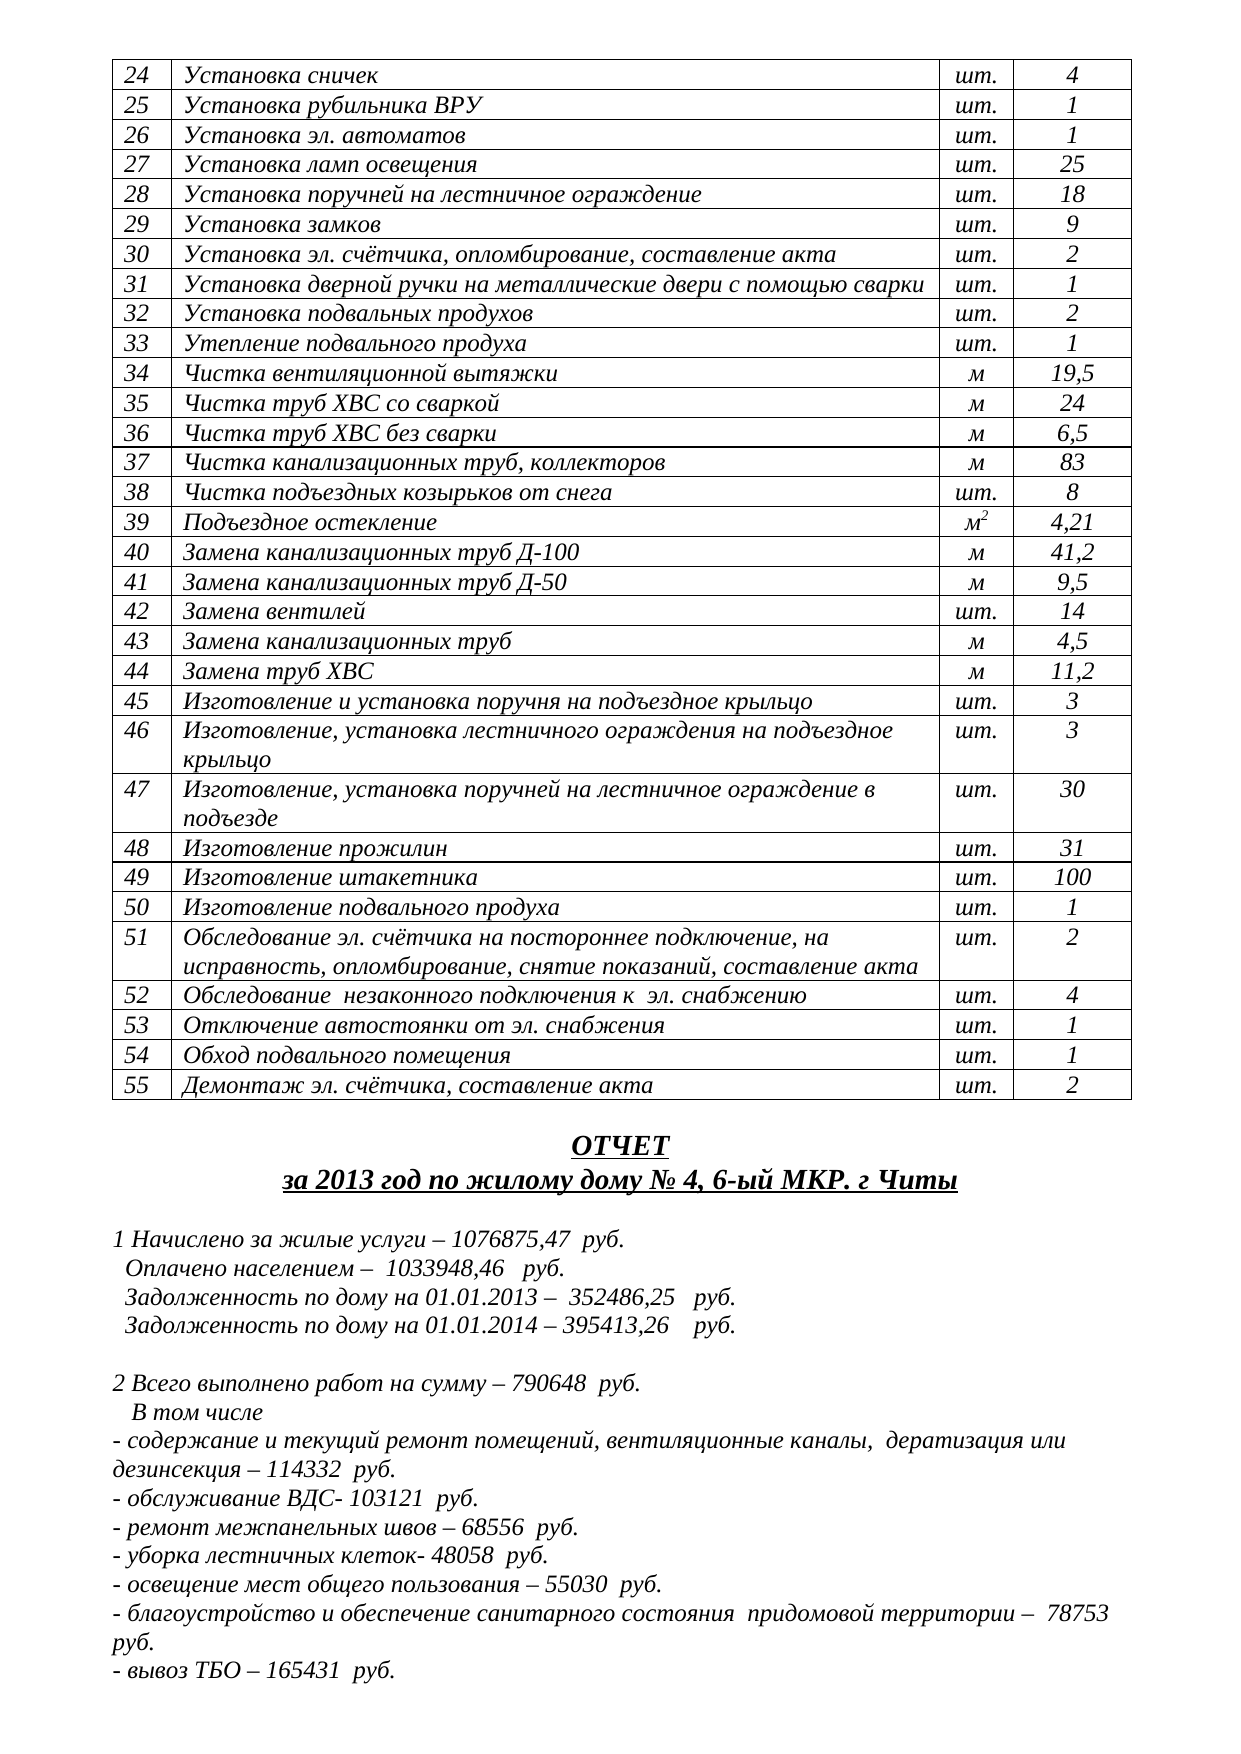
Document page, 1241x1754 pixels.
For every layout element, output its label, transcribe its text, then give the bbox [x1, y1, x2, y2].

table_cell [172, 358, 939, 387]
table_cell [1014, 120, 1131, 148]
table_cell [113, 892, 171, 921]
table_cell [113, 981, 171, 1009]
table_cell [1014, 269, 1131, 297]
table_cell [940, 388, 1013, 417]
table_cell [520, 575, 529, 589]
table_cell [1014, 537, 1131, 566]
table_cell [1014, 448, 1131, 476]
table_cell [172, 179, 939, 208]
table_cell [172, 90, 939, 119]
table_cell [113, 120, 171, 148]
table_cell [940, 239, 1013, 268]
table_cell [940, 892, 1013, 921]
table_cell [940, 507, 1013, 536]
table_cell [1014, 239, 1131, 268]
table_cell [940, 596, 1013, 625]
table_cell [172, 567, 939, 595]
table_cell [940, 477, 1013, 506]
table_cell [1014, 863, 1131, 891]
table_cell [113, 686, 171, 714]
text Задолженность по дому на 01.01.2013 – 352486,25 руб. [112, 1282, 1128, 1311]
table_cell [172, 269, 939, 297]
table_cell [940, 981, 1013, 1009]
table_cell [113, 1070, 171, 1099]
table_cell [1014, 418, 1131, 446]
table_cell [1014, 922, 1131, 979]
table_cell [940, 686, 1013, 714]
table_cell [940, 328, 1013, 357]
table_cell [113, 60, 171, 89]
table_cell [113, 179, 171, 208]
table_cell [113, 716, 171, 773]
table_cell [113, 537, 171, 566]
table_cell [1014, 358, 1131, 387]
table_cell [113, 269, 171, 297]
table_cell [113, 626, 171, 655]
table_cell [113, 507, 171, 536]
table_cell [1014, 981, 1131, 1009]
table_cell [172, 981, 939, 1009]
text - ремонт межпанельных швов – 68556 руб. [112, 1512, 1128, 1541]
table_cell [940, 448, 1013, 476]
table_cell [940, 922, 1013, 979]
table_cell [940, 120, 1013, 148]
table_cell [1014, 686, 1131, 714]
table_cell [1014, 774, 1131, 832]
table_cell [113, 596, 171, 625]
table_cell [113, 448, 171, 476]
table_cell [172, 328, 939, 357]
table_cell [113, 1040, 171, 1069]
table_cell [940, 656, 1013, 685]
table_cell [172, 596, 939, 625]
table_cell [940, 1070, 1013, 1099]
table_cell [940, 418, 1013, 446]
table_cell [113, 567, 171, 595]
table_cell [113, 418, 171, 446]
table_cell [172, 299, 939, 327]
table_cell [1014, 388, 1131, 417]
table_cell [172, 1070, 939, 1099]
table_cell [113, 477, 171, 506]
text - вывоз ТБО – 165431 руб. [112, 1656, 1128, 1684]
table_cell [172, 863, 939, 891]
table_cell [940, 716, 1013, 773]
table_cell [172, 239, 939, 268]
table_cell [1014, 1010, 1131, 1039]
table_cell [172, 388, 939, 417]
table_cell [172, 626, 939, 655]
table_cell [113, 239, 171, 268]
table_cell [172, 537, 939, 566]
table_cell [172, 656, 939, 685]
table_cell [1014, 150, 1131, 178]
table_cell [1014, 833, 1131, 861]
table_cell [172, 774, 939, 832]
text - благоустройство и обеспечение санитарного состояния придомовой территории – 78753 руб. [112, 1598, 1128, 1656]
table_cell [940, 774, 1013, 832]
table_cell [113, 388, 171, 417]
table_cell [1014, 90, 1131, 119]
text ОТЧЕТ [112, 1128, 1128, 1162]
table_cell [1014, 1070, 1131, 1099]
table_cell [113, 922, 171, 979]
text 1 Начислено за жилые услуги – 1076875,47 руб. [112, 1224, 1128, 1253]
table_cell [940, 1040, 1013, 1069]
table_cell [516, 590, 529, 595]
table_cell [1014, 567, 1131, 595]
text - уборка лестничных клеток- 48058 руб. [112, 1541, 1128, 1569]
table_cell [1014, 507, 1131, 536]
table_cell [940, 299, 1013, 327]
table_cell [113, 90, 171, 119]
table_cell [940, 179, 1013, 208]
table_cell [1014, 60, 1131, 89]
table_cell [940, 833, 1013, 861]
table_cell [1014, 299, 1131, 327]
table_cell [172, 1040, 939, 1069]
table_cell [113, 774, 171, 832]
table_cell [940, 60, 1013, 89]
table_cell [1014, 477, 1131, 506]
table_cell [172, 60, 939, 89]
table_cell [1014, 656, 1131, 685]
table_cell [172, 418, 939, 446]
text за 2013 год по жилому дому № 4, 6-ый МКР. г Читы [112, 1162, 1128, 1196]
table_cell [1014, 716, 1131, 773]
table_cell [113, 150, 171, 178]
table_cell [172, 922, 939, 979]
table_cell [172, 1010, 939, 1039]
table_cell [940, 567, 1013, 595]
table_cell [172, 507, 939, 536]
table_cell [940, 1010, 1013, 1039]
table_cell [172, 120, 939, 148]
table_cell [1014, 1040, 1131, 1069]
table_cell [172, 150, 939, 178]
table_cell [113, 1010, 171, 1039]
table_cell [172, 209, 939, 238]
text 2 Всего выполнено работ на сумму – 790648 руб. [112, 1368, 1128, 1397]
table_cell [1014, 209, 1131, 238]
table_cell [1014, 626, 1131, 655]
text - освещение мест общего пользования – 55030 руб. [112, 1569, 1128, 1598]
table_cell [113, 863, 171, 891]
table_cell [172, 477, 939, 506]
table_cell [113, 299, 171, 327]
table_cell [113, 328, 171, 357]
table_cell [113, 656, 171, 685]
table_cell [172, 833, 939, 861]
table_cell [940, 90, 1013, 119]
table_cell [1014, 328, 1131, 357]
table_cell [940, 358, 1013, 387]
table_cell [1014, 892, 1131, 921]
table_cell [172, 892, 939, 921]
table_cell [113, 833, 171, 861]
text Задолженность по дому на 01.01.2014 – 395413,26 руб. [112, 1311, 1128, 1339]
text - обслуживание ВДС- 103121 руб. [112, 1483, 1128, 1512]
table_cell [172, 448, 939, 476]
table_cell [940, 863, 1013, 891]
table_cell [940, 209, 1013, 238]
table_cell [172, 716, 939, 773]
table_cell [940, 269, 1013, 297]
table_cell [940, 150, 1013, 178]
text Оплачено населением – 1033948,46 руб. [112, 1253, 1128, 1282]
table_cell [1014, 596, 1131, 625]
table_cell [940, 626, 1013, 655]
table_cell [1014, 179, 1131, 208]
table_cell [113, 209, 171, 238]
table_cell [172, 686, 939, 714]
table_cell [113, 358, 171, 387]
text В том числе [112, 1397, 1128, 1426]
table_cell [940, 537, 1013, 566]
text - содержание и текущий ремонт помещений, вентиляционные каналы, дератизация или дезинсекция – 114332 руб. [112, 1426, 1128, 1483]
